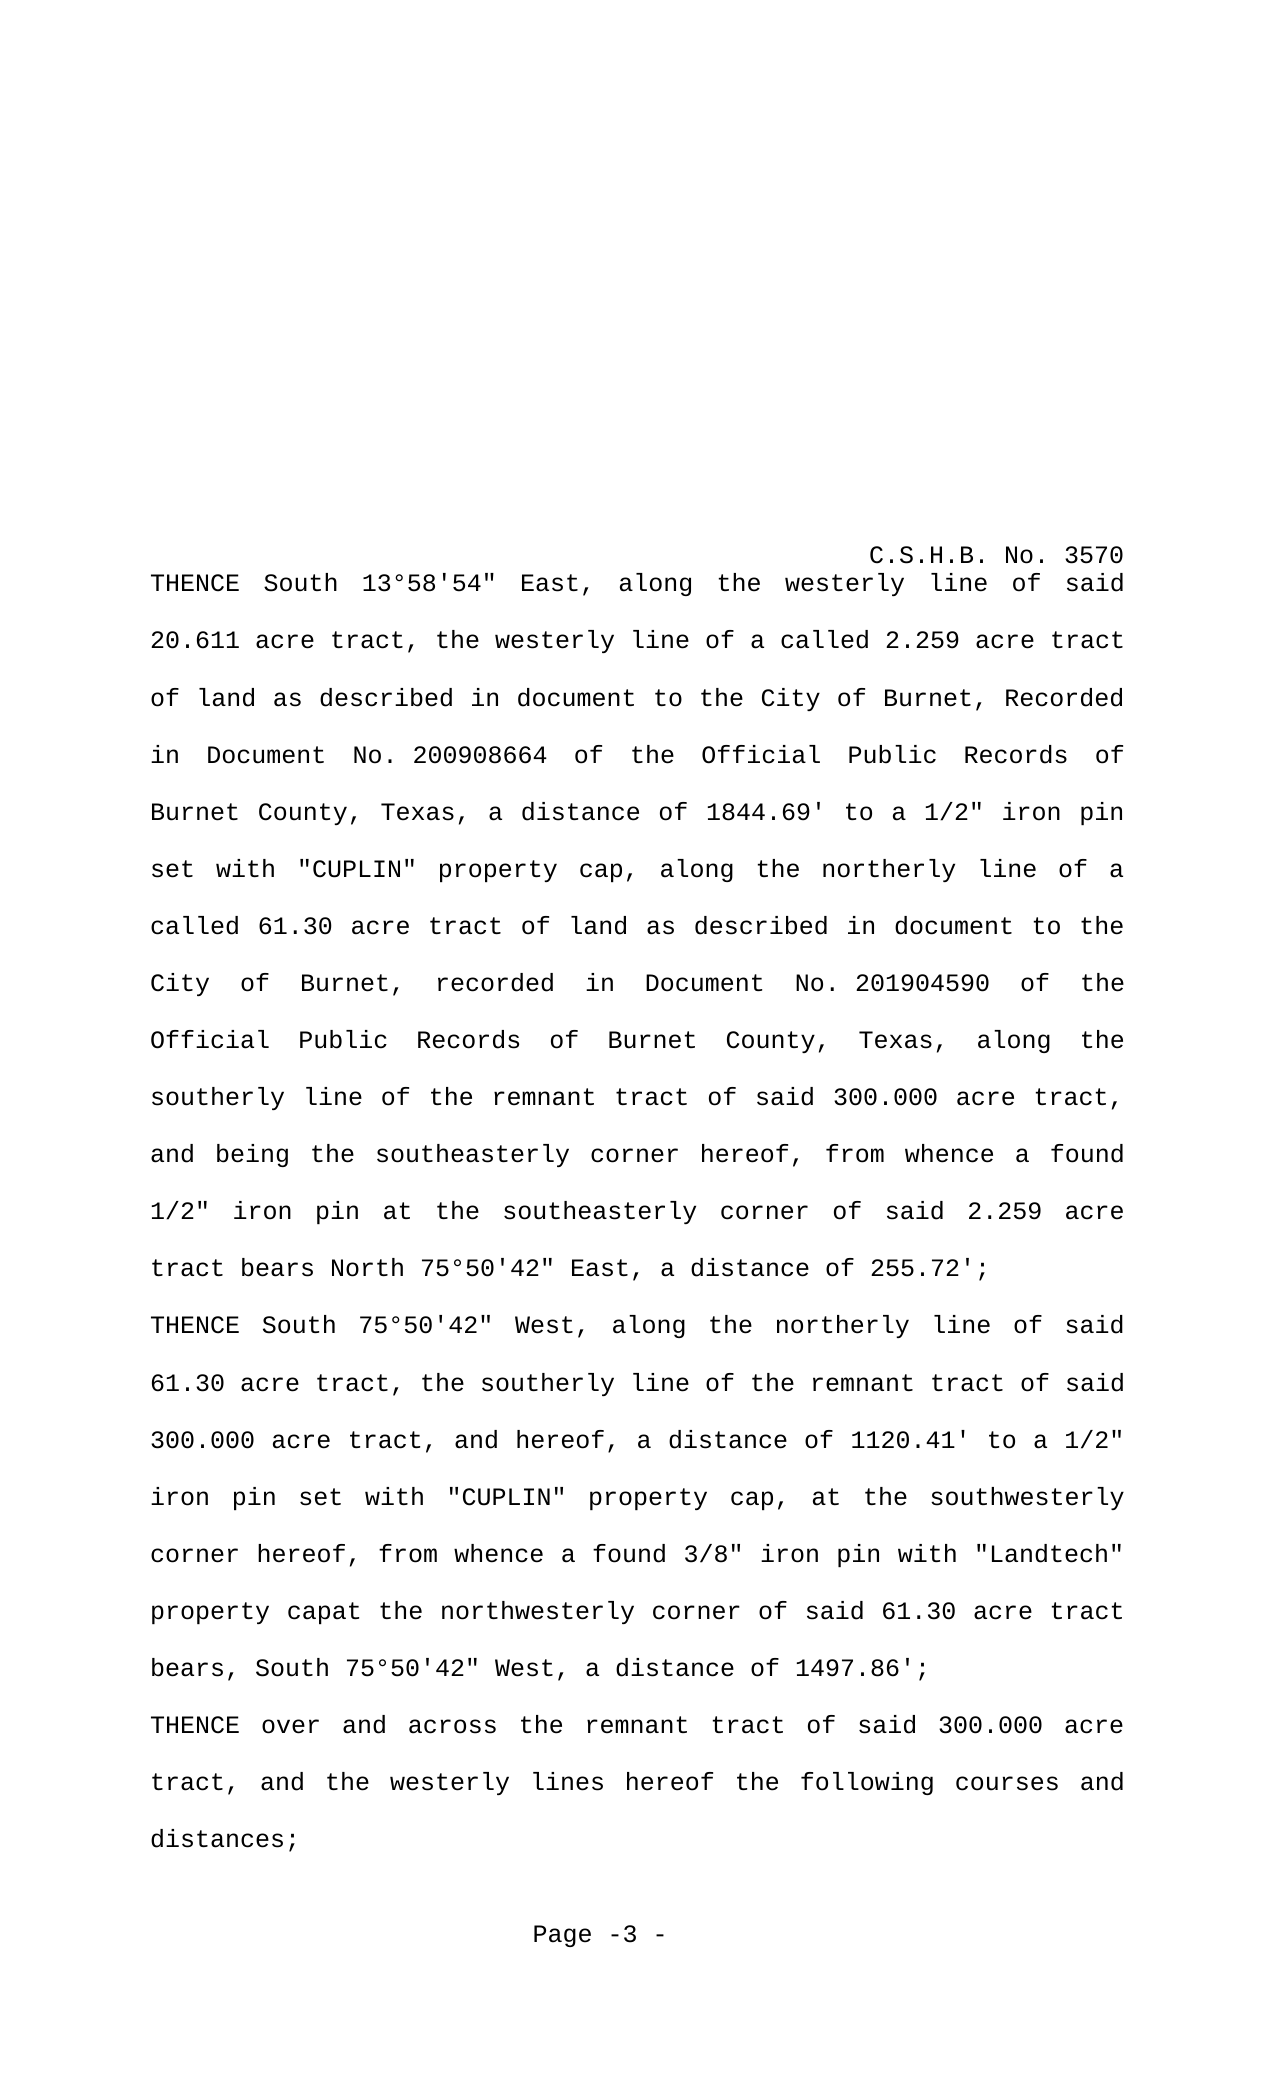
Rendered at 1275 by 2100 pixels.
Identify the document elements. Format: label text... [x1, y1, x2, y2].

text THENCE over and across the remnant tract of said 300.000 acre tract, and the westerly lines hereof the following courses and distances; [150, 1712, 1125, 1855]
text THENCE South 13°58'54" East, along the westerly line of said 20.611 acre tract, the westerly line of a called 2.259 acre tract of land as described in document to the City of Burnet, Recorded in Document No. 200908664 of the Official Public Records of Burnet County, Texas, a distance of 1844.69' to a 1/2" iron pin set with "CUPLIN" property cap, along the northerly line of a called 61.30 acre tract of land as described in document to the City of Burnet, recorded in Document No. 201904590 of the Official Public Records of Burnet County, Texas, along the southerly line of the remnant tract of said 300.000 acre tract, and being the southeasterly corner hereof, from whence a found 1/2" iron pin at the southeasterly corner of said 2.259 acre tract bears North 75°50'42" East, a distance of 255.72'; [150, 571, 1125, 1284]
text THENCE South 75°50'42" West, along the northerly line of said 61.30 acre tract, the southerly line of the remnant tract of said 300.000 acre tract, and hereof, a distance of 1120.41' to a 1/2" iron pin set with "CUPLIN" property cap, at the southwesterly corner hereof, from whence a found 3/8" iron pin with "Landtech" property capat the northwesterly corner of said 61.30 acre tract bears, South 75°50'42" West, a distance of 1497.86'; [150, 1313, 1125, 1684]
